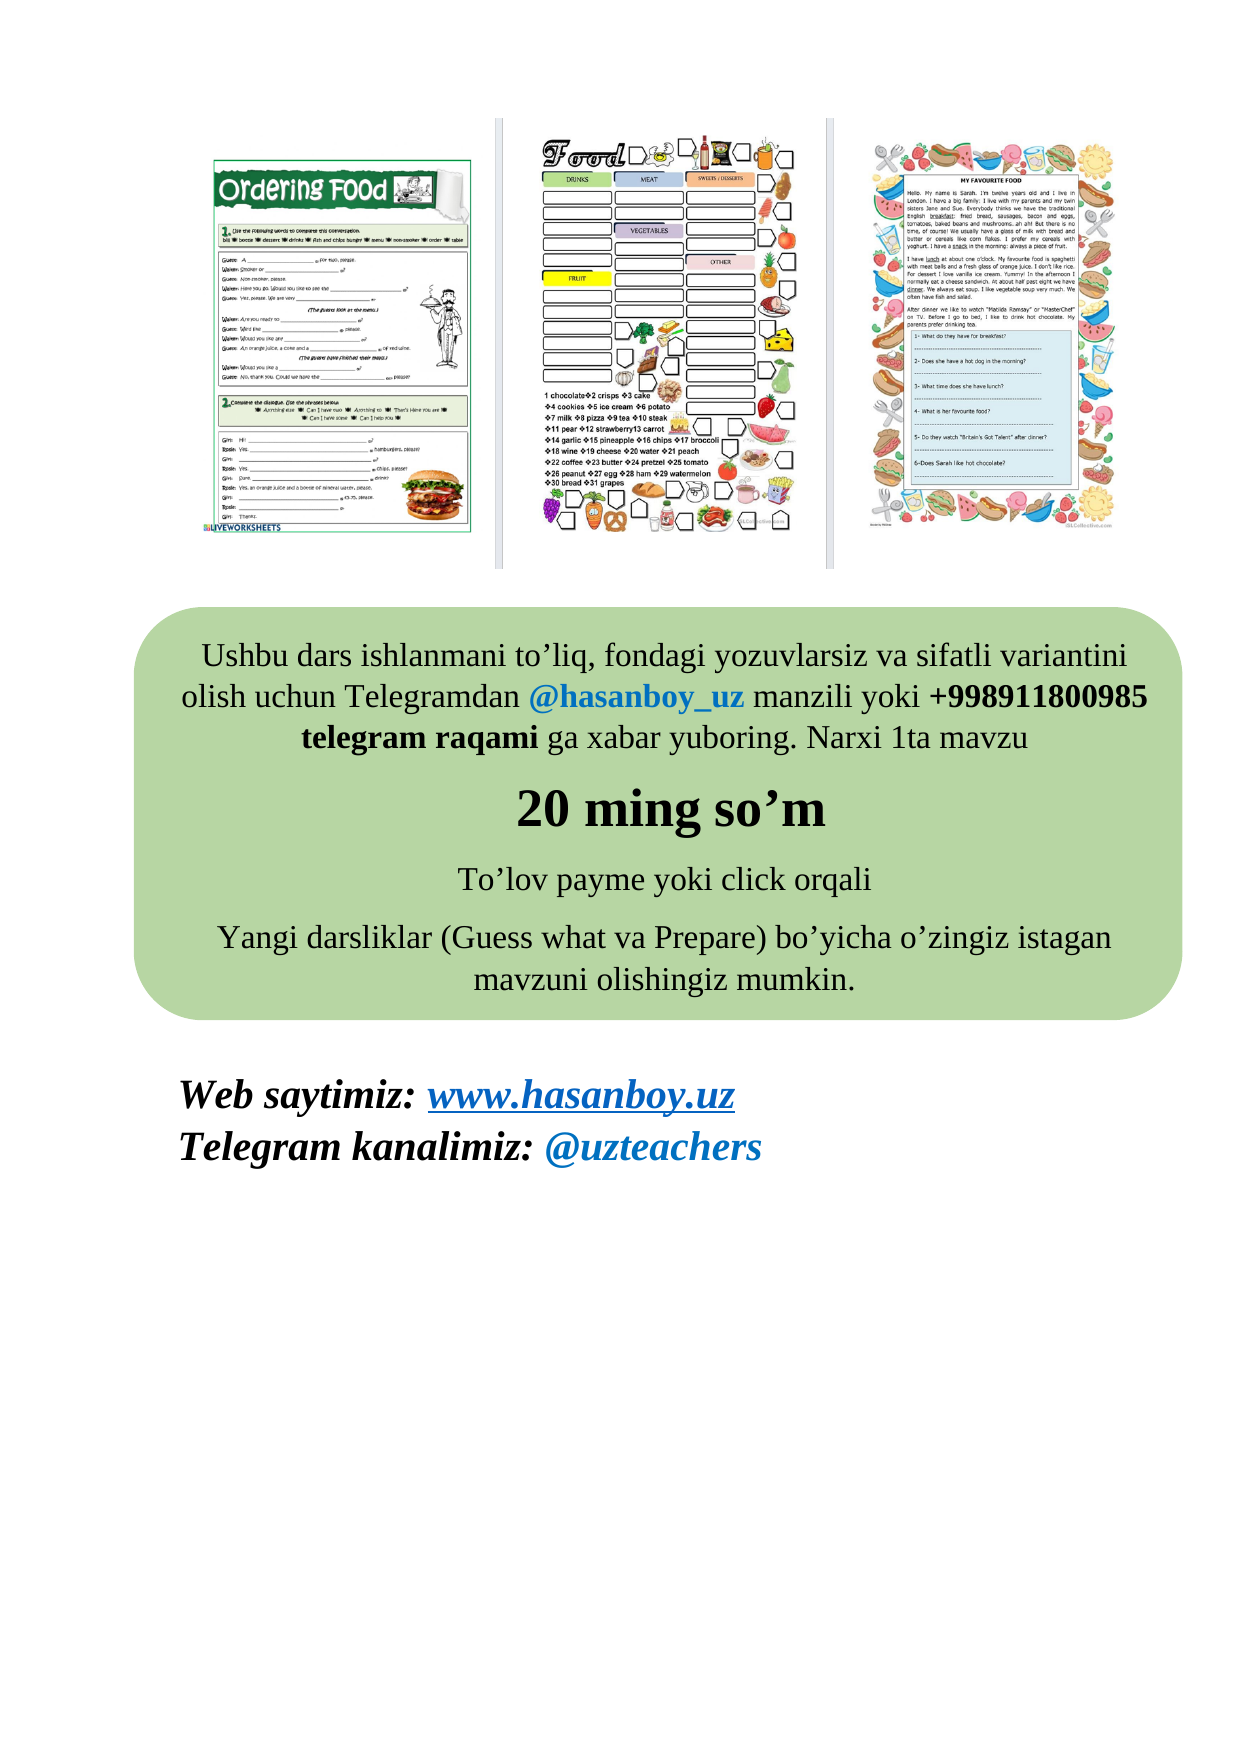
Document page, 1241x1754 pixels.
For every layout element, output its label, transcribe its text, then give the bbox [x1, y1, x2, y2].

text To’lov payme yoki click orqali [177, 859, 1152, 898]
text 20 ming so’m [177, 776, 1152, 838]
text Web saytimiz: www.hasanboy.uz Telegram kanalimiz: @uzteachers [177, 1069, 1152, 1169]
text Ushbu dars ishlanmani to’liq, fondagi yozuvlarsiz va sifatli variantini olish uchun Telegramdan @hasanboy_uz manzili yoki +998911800985 telegram raqami ga xabar yuboring. Narxi 1ta mavzu [177, 635, 1152, 756]
text Yangi darsliklar (Guess what va Prepare) bo’yicha o’zingiz istagan mavzuni olishingiz mumkin. [177, 917, 1152, 997]
picture [177, 118, 1152, 569]
